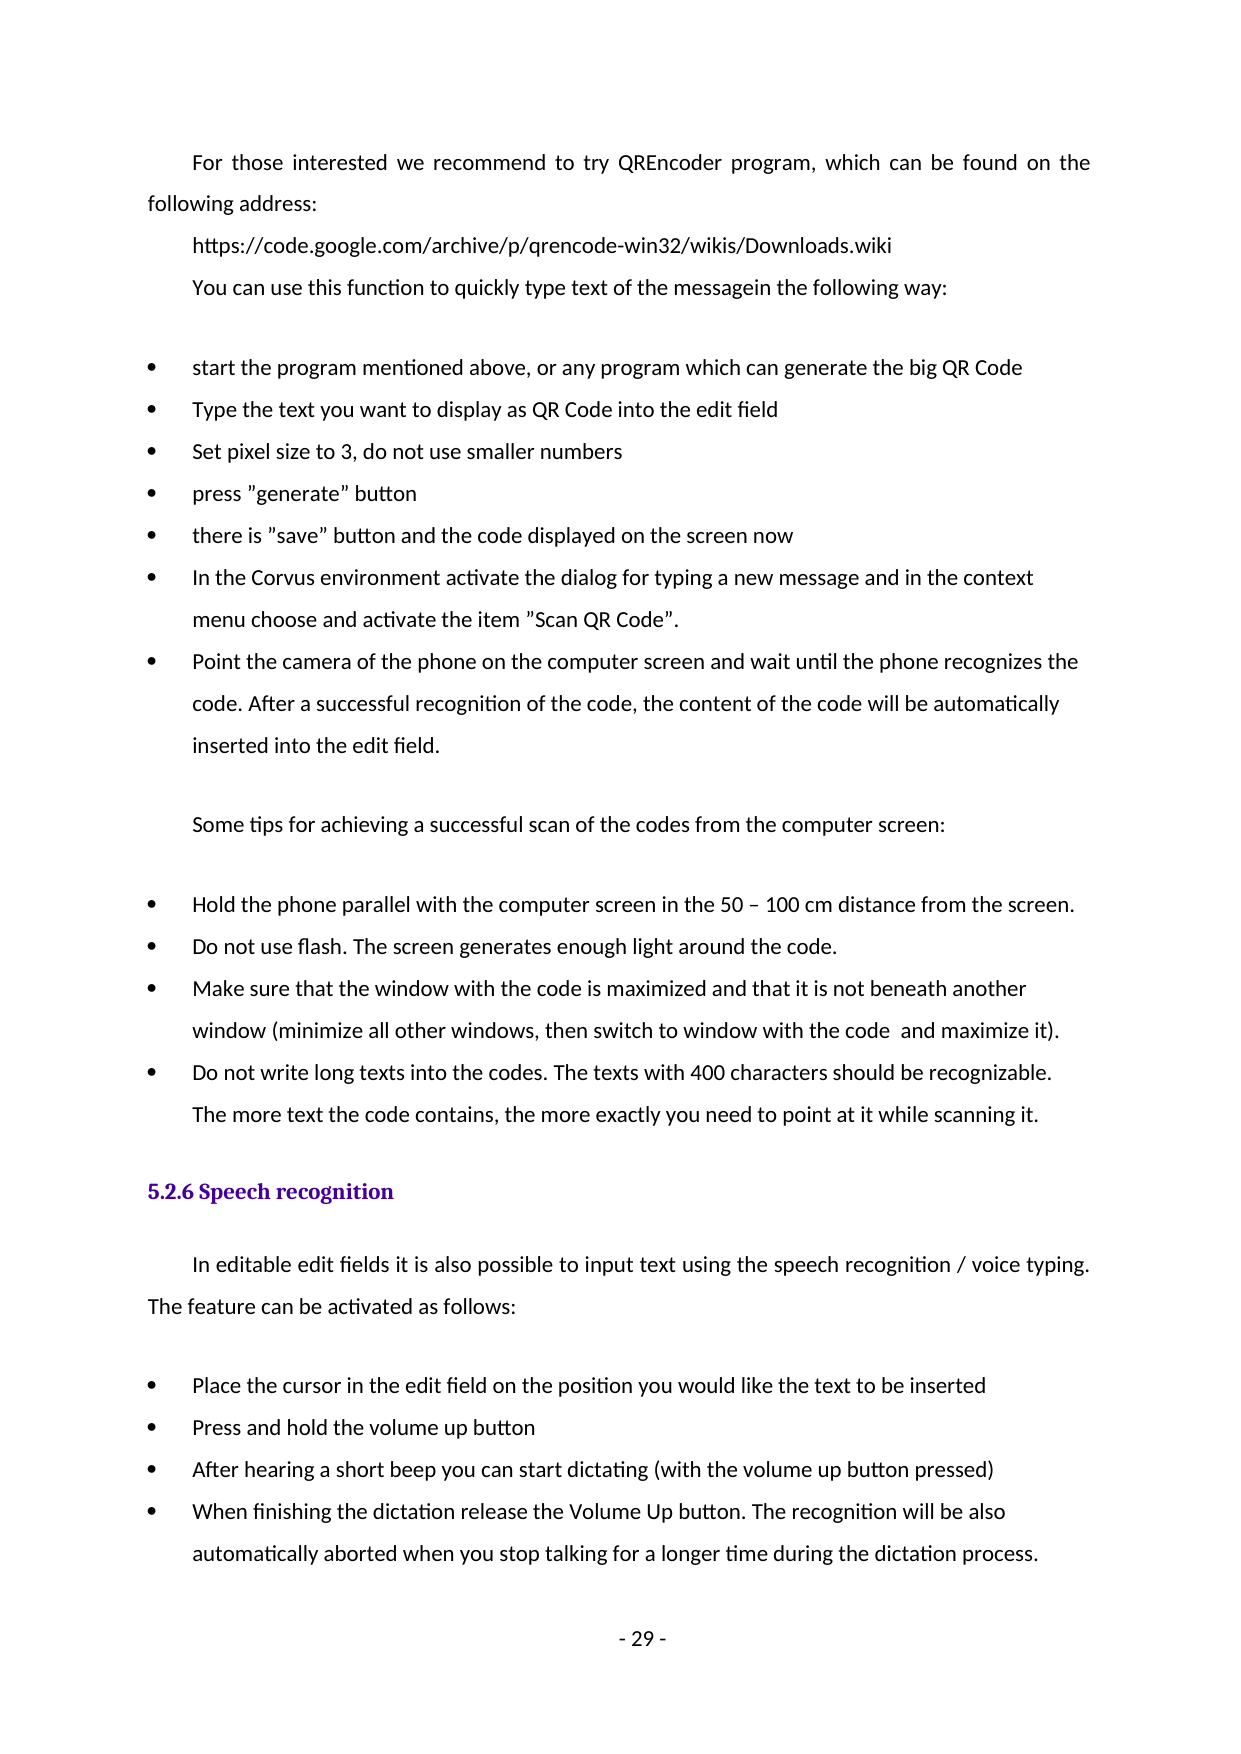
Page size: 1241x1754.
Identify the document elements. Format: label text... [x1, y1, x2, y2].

list Make sure that the window with the code is maximized and that it is not beneath another window (minimize all other windows, then switch to window with the code and maximize it). [148, 974, 1093, 1044]
text For those interested we recommend to try QREncoder program, which can be found on the following address: [148, 148, 1093, 218]
list Set pixel size to 3, do not use smaller numbers [148, 437, 1093, 465]
list Point the camera of the phone on the computer screen and wait until the phone recognizes the code. After a successful recognition of the code, the content of the code will be automatically inserted into the edit field. [148, 647, 1093, 759]
list In the Corvus environment activate the dialog for typing a new message and in the context menu choose and activate the item ”Scan QR Code”. [148, 563, 1093, 633]
text In editable edit fields it is also possible to input text using the speech recognition / voice typing. The feature can be activated as follows: [148, 1250, 1093, 1320]
text Some tips for achieving a successful scan of the codes from the computer screen: [148, 810, 1093, 838]
list Do not write long texts into the codes. The texts with 400 characters should be recognizable. The more text the code contains, the more exactly you need to point at it while scanning it. [148, 1058, 1093, 1128]
list When finishing the dictation release the Volume Up button. The recognition will be also automatically aborted when you stop talking for a longer time during the dictation process. [148, 1497, 1093, 1567]
list After hearing a short beep you can start dictating (with the volume up button pressed) [148, 1455, 1093, 1483]
list Type the text you want to display as QR Code into the edit field [148, 395, 1093, 423]
list Hold the phone parallel with the computer screen in the 50 – 100 cm distance from the screen. [148, 890, 1093, 918]
list Press and hold the volume up button [148, 1413, 1093, 1441]
list Do not use flash. The screen generates enough light around the code. [148, 932, 1093, 960]
list press ”generate” button [148, 479, 1093, 507]
subtitle Speech recognition [148, 1179, 1093, 1206]
text https://code.google.com/archive/p/qrencode-win32/wikis/Downloads.wiki [148, 232, 1093, 259]
list start the program mentioned above, or any program which can generate the big QR Code [148, 353, 1093, 381]
text You can use this function to quickly type text of the messagein the following way: [148, 273, 1093, 302]
list there is ”save” button and the code displayed on the screen now [148, 521, 1093, 549]
list Place the cursor in the edit field on the position you would like the text to be inserted [148, 1371, 1093, 1399]
